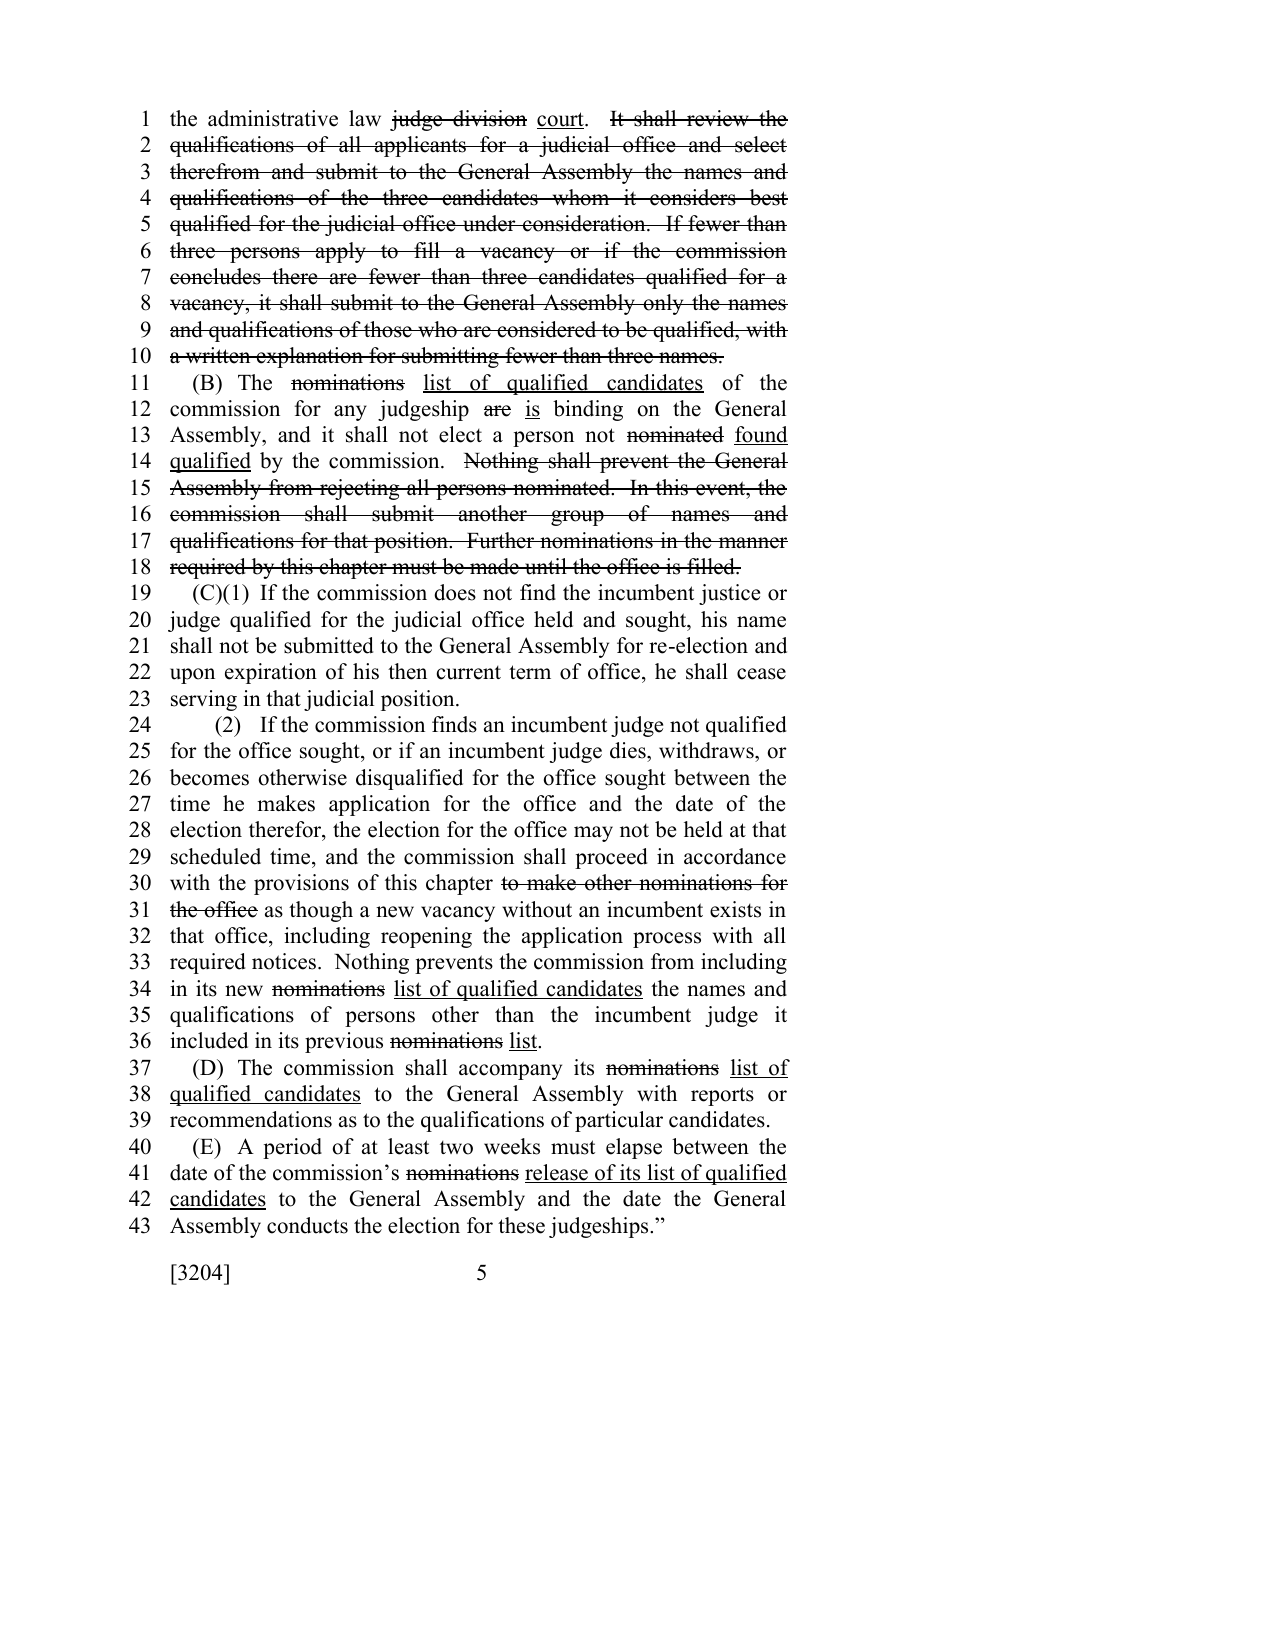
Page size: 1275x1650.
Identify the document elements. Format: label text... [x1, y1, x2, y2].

text (C)(1) If the commission does not find the incumbent justice or judge qualified for the judicial office held and sought, his name shall not be submitted to the General Assembly for re-election and upon expiration of his then current term of office, he shall cease serving in that judicial position. [169, 579, 787, 711]
text (D) The commission shall accompany its nominations list of qualified candidates to the General Assembly with reports or recommendations as to the qualifications of particular candidates. [169, 1054, 787, 1133]
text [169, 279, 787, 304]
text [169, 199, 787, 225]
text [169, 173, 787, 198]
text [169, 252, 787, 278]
text (B) The nominations list of qualified candidates of the commission for any judgeship are is binding on the General Assembly, and it shall not elect a person not nominated found qualified by the commission. Nothing shall prevent the General Assembly from rejecting all persons nominated. In this event, the commission shall submit another group of names and qualifications for that position. Further nominations in the manner required by this chapter must be made until the office is filled. [169, 368, 787, 488]
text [169, 105, 787, 146]
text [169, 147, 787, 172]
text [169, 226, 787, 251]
text (2) If the commission finds an incumbent judge not qualified for the office sought, or if an incumbent judge dies, withdraws, or becomes otherwise disqualified for the office sought between the time he makes application for the office and the date of the election therefor, the election for the office may not be held at that scheduled time, and the commission shall proceed in accordance with the provisions of this chapter to make other nominations for the office as though a new vacancy without an incumbent exists in that office, including reopening the application process with all required notices. Nothing prevents the commission from including in its new nominations list of qualified candidates the names and qualifications of persons other than the incumbent judge it included in its previous nominations list. [169, 711, 787, 1054]
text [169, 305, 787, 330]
text (E) A period of at least two weeks must elapse between the date of the commission’s nominations release of its list of qualified candidates to the General Assembly and the date the General Assembly conducts the election for these judgeships.” [169, 1133, 787, 1238]
